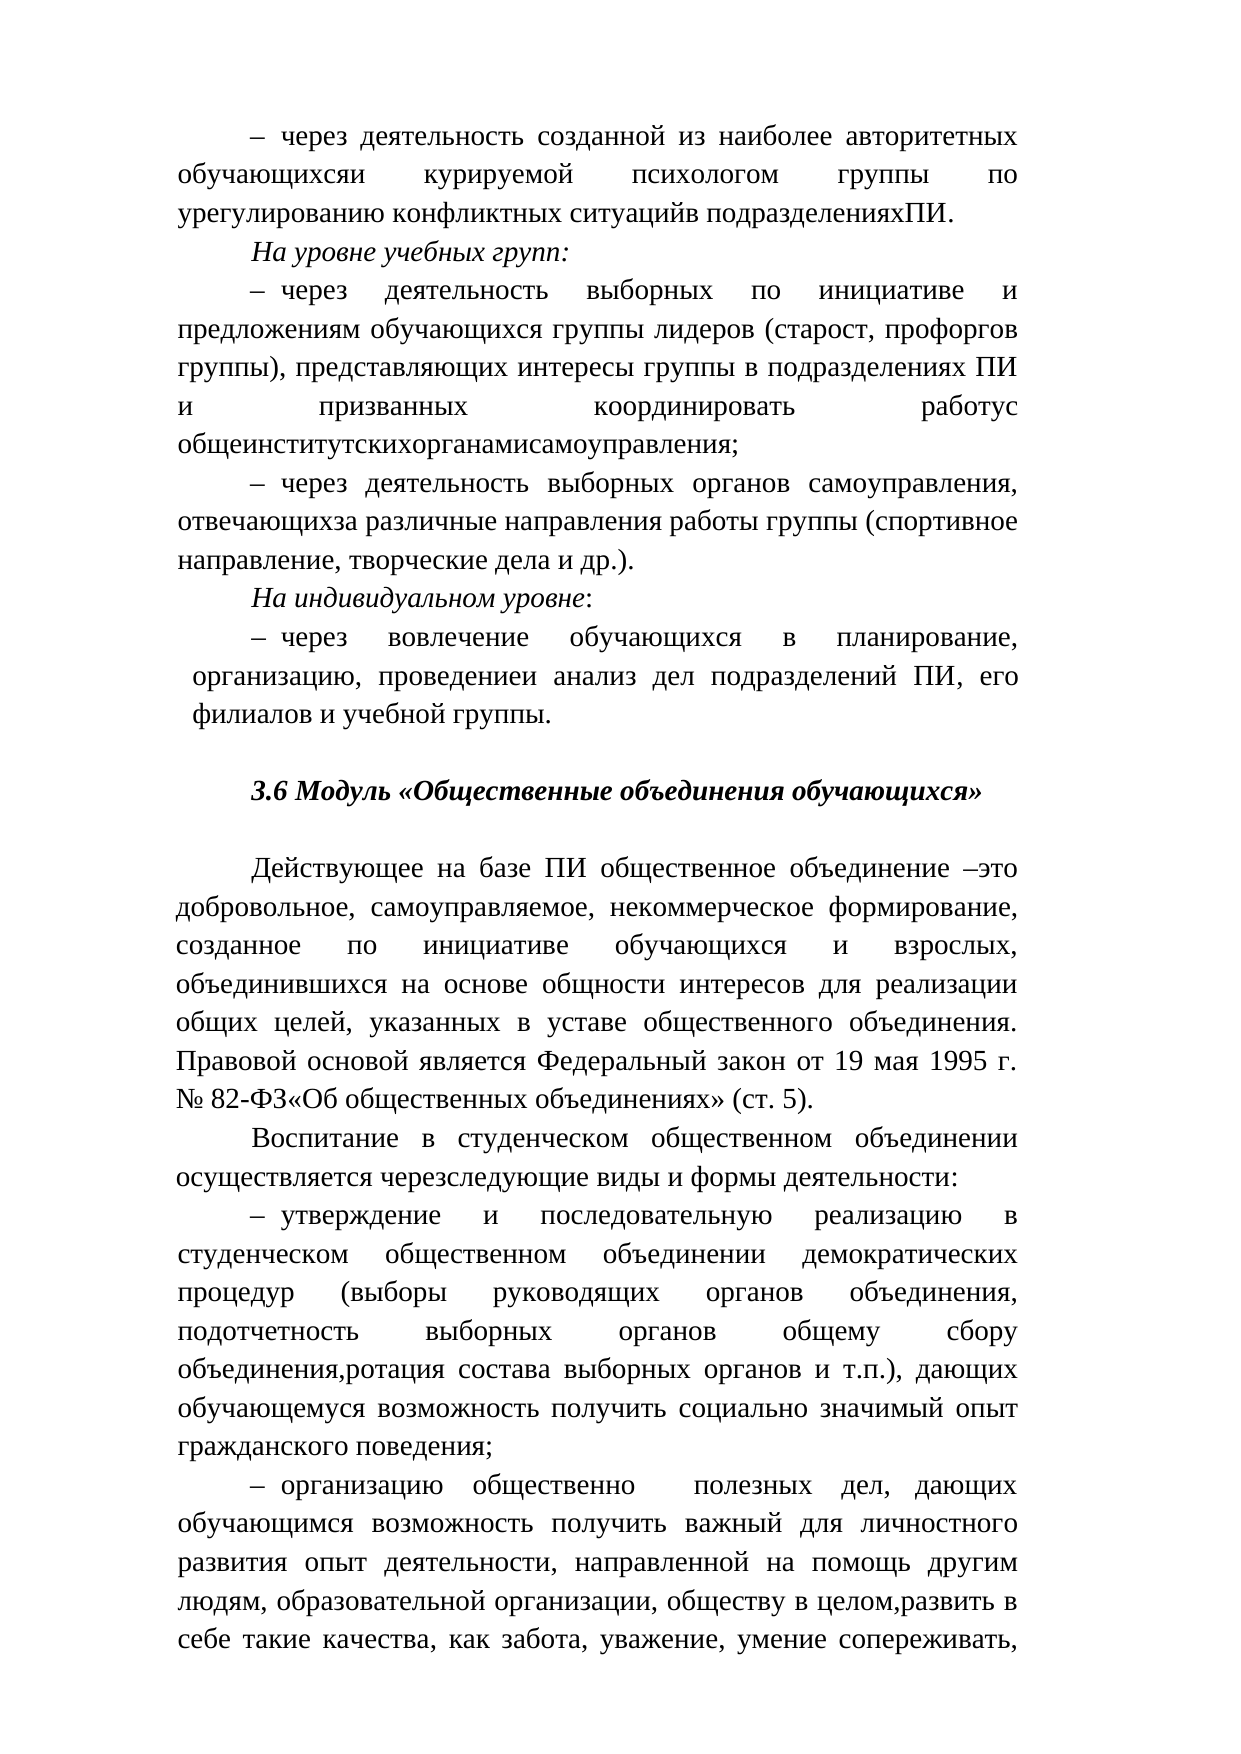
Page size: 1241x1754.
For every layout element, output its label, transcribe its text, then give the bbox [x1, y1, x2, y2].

text Воспитание в студенческом общественном объединении осуществляется черезследующие виды и формы деятельности: [176, 1120, 1018, 1192]
list через деятельность выборных органов самоуправления, отвечающихза различные направления работы группы (спортивное направление, творческие дела и др.). [177, 465, 1018, 576]
list через вовлечение обучающихся в планирование, организацию, проведениеи анализ дел подразделений ПИ, его филиалов и учебной группы. [192, 619, 1019, 730]
list утверждение и последовательную реализацию в студенческом общественном объединении демократических процедур (выборы руководящих органов объединения, подотчетность выборных органов общему сбору объединения,ротация состава выборных органов и т.п.), дающих обучающемуся возможность получить социально значимый опыт гражданского поведения; [177, 1197, 1018, 1462]
list через деятельность выборных по инициативе и предложениям обучающихся группы лидеров (старост, профоргов группы), представляющих интересы группы в подразделениях ПИ и призванных координировать работус общеинститутскихорганамисамоуправления; [177, 272, 1018, 460]
text 3.6 Модуль «Общественные объединения обучающихся» [251, 773, 1018, 807]
text Действующее на базе ПИ общественное объединение –это добровольное, самоуправляемое, некоммерческое формирование, созданное по инициативе обучающихся и взрослых, объединившихся на основе общности интересов для реализации общих целей, указанных в уставе общественного объединения. Правовой основой является Федеральный закон от 19 мая 1995 г. № 82-ФЗ«Об общественных объединениях» (ст. 5). [176, 850, 1018, 1115]
text На индивидуальном уровне: [251, 581, 1018, 614]
text На уровне учебных групп: [251, 234, 1018, 267]
list через деятельность созданной из наиболее авторитетных обучающихсяи курируемой психологом группы по урегулированию конфликтных ситуацийв подразделенияхПИ. [177, 118, 1018, 229]
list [177, 1467, 1018, 1655]
